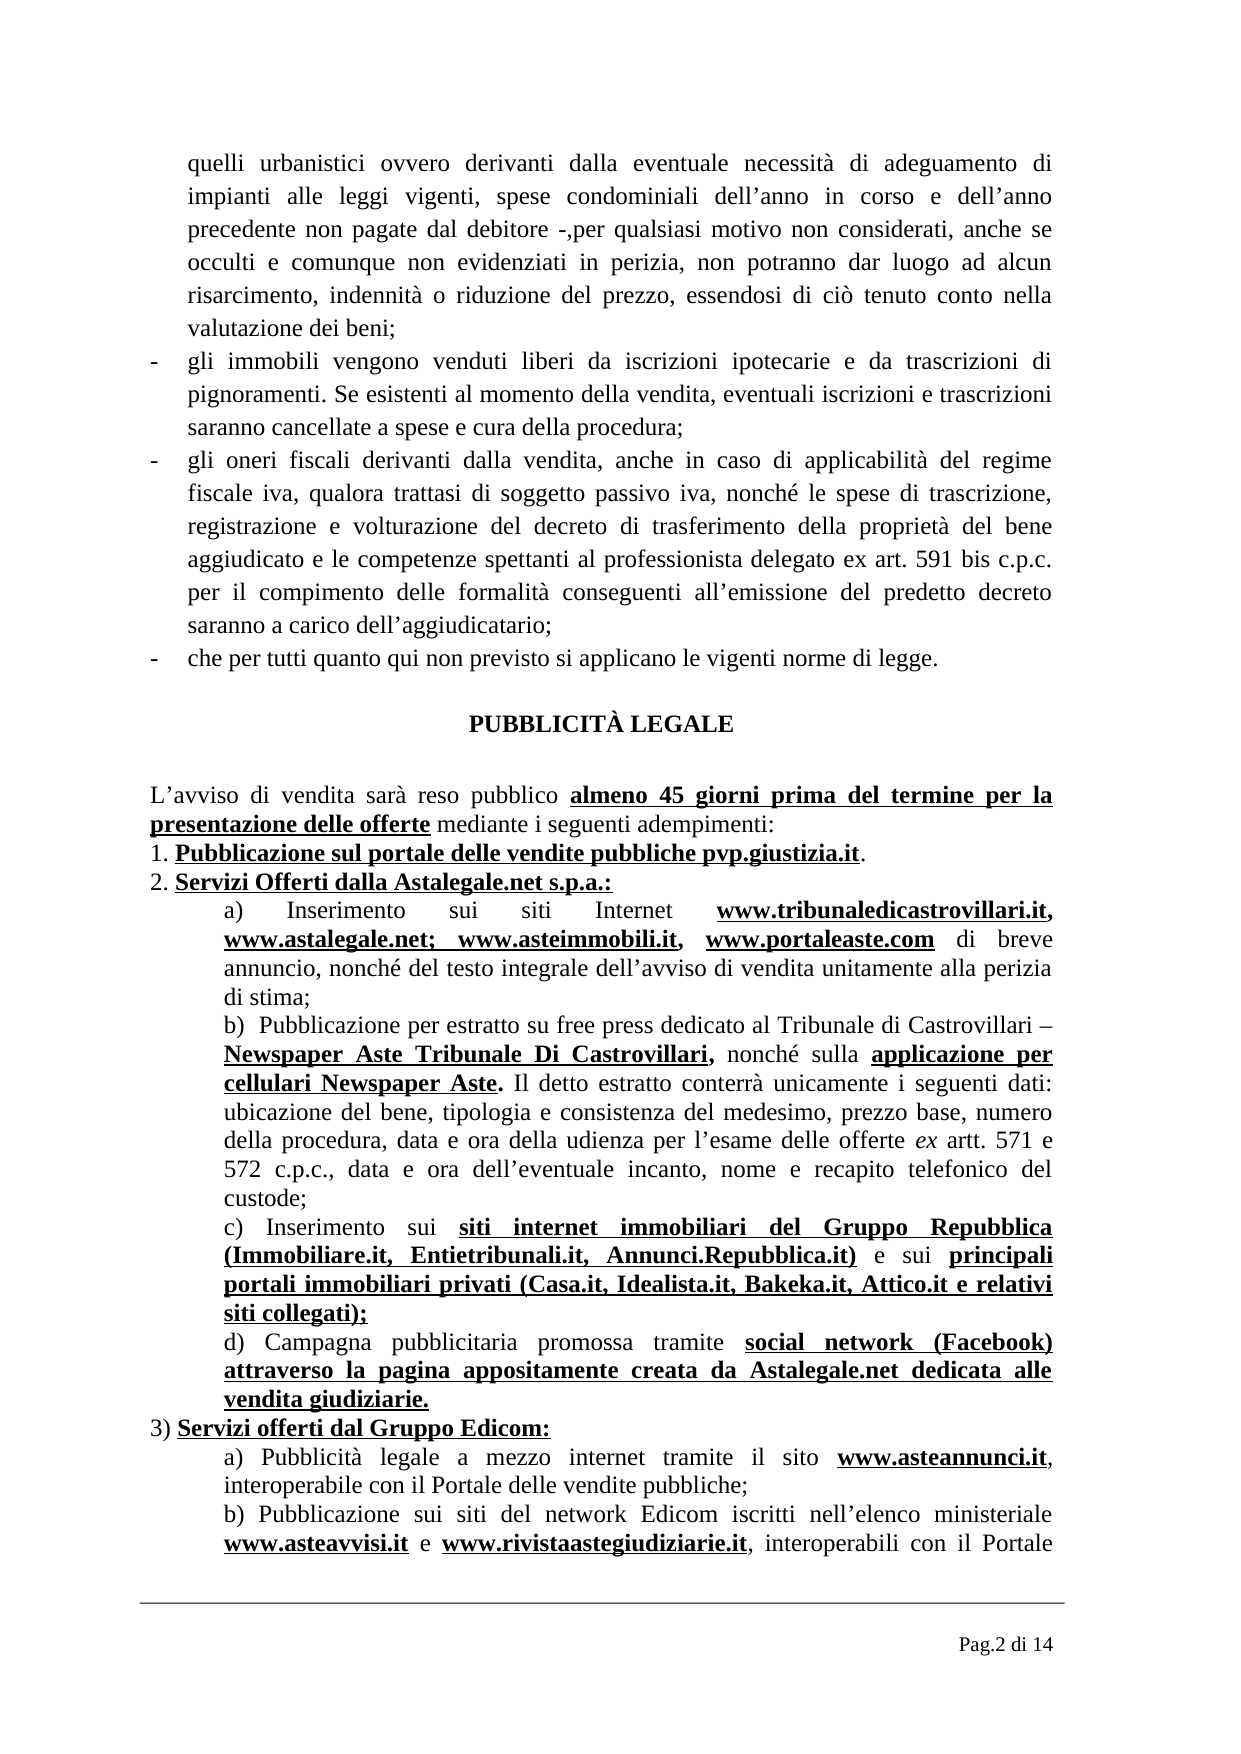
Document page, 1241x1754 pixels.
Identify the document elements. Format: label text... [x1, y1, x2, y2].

text d) Campagna pubblicitaria promossa tramite social network (Facebook) attraverso la pagina appositamente creata da Astalegale.net dedicata alle vendita giudiziarie. [224, 1327, 1053, 1381]
text 2. Servizi Offerti dalla Astalegale.net s.p.a.: [150, 867, 1053, 896]
list gli oneri fiscali derivanti dalla vendita, anche in caso di applicabilità del regime fiscale iva, qualora trattasi di soggetto passivo iva, nonché le spese di trascrizione, registrazione e volturazione del decreto di trasferimento della proprietà del bene aggiudicato e le competenze spettanti al professionista delegato ex art. 591 bis c.p.c. per il compimento delle formalità conseguenti all’emissione del predetto decreto saranno a carico dell’aggiudicatario; [150, 445, 1053, 639]
list che per tutti quanto qui non previsto si applicano le vigenti norme di legge. [150, 643, 1053, 672]
text c) Inserimento sui siti internet immobiliari del Gruppo Repubblica (Immobiliare.it, Entietribunali.it, Annunci.Repubblica.it) e sui principali portali immobiliari privati (Casa.it, Idealista.it, Bakeka.it, Attico.it e relativi siti collegati); [224, 1212, 1053, 1294]
text d) Campagna pubblicitaria promossa tramite social network (Facebook) attraverso la pagina appositamente creata da Astalegale.net dedicata alle vendita giudiziarie. [224, 1382, 1053, 1413]
text a) Inserimento sui siti Internet www.tribunaledicastrovillari.it, www.astalegale.net; www.asteimmobili.it, www.portaleaste.com di breve annuncio, nonché del testo integrale dell’avviso di vendita unitamente alla perizia di stima; [224, 896, 1053, 1011]
text b) Pubblicazione per estratto su free press dedicato al Tribunale di Castrovillari – Newspaper Aste Tribunale Di Castrovillari, nonché sulla applicazione per cellulari Newspaper Aste. Il detto estratto conterrà unicamente i seguenti dati: ubicazione del bene, tipologia e consistenza del medesimo, prezzo base, numero della procedura, data e ora della udienza per l’esame delle offerte ex artt. 571 e 572 c.p.c., data e ora dell’eventuale incanto, nome e recapito telefonico del custode; [224, 1011, 1053, 1212]
text a) Pubblicità legale a mezzo internet tramite il sito www.asteannunci.it, interoperabile con il Portale delle vendite pubbliche; [224, 1442, 1053, 1499]
text 1. Pubblicazione sul portale delle vendite pubbliche pvp.giustizia.it. [150, 838, 1053, 867]
text PUBBLICITÀ LEGALE [150, 709, 1053, 738]
text c) Inserimento sui siti internet immobiliari del Gruppo Repubblica (Immobiliare.it, Entietribunali.it, Annunci.Repubblica.it) e sui principali portali immobiliari privati (Casa.it, Idealista.it, Bakeka.it, Attico.it e relativi siti collegati); [224, 1296, 1053, 1327]
text 3) Servizi offerti dal Gruppo Edicom: [150, 1413, 1053, 1442]
list gli immobili vengono venduti liberi da iscrizioni ipotecarie e da trascrizioni di pignoramenti. Se esistenti al momento della vendita, eventuali iscrizioni e trascrizioni saranno cancellate a spese e cura della procedura; [150, 346, 1053, 441]
text L’avviso di vendita sarà reso pubblico almeno 45 giorni prima del termine per la presentazione delle offerte mediante i seguenti adempimenti: [150, 781, 1053, 838]
